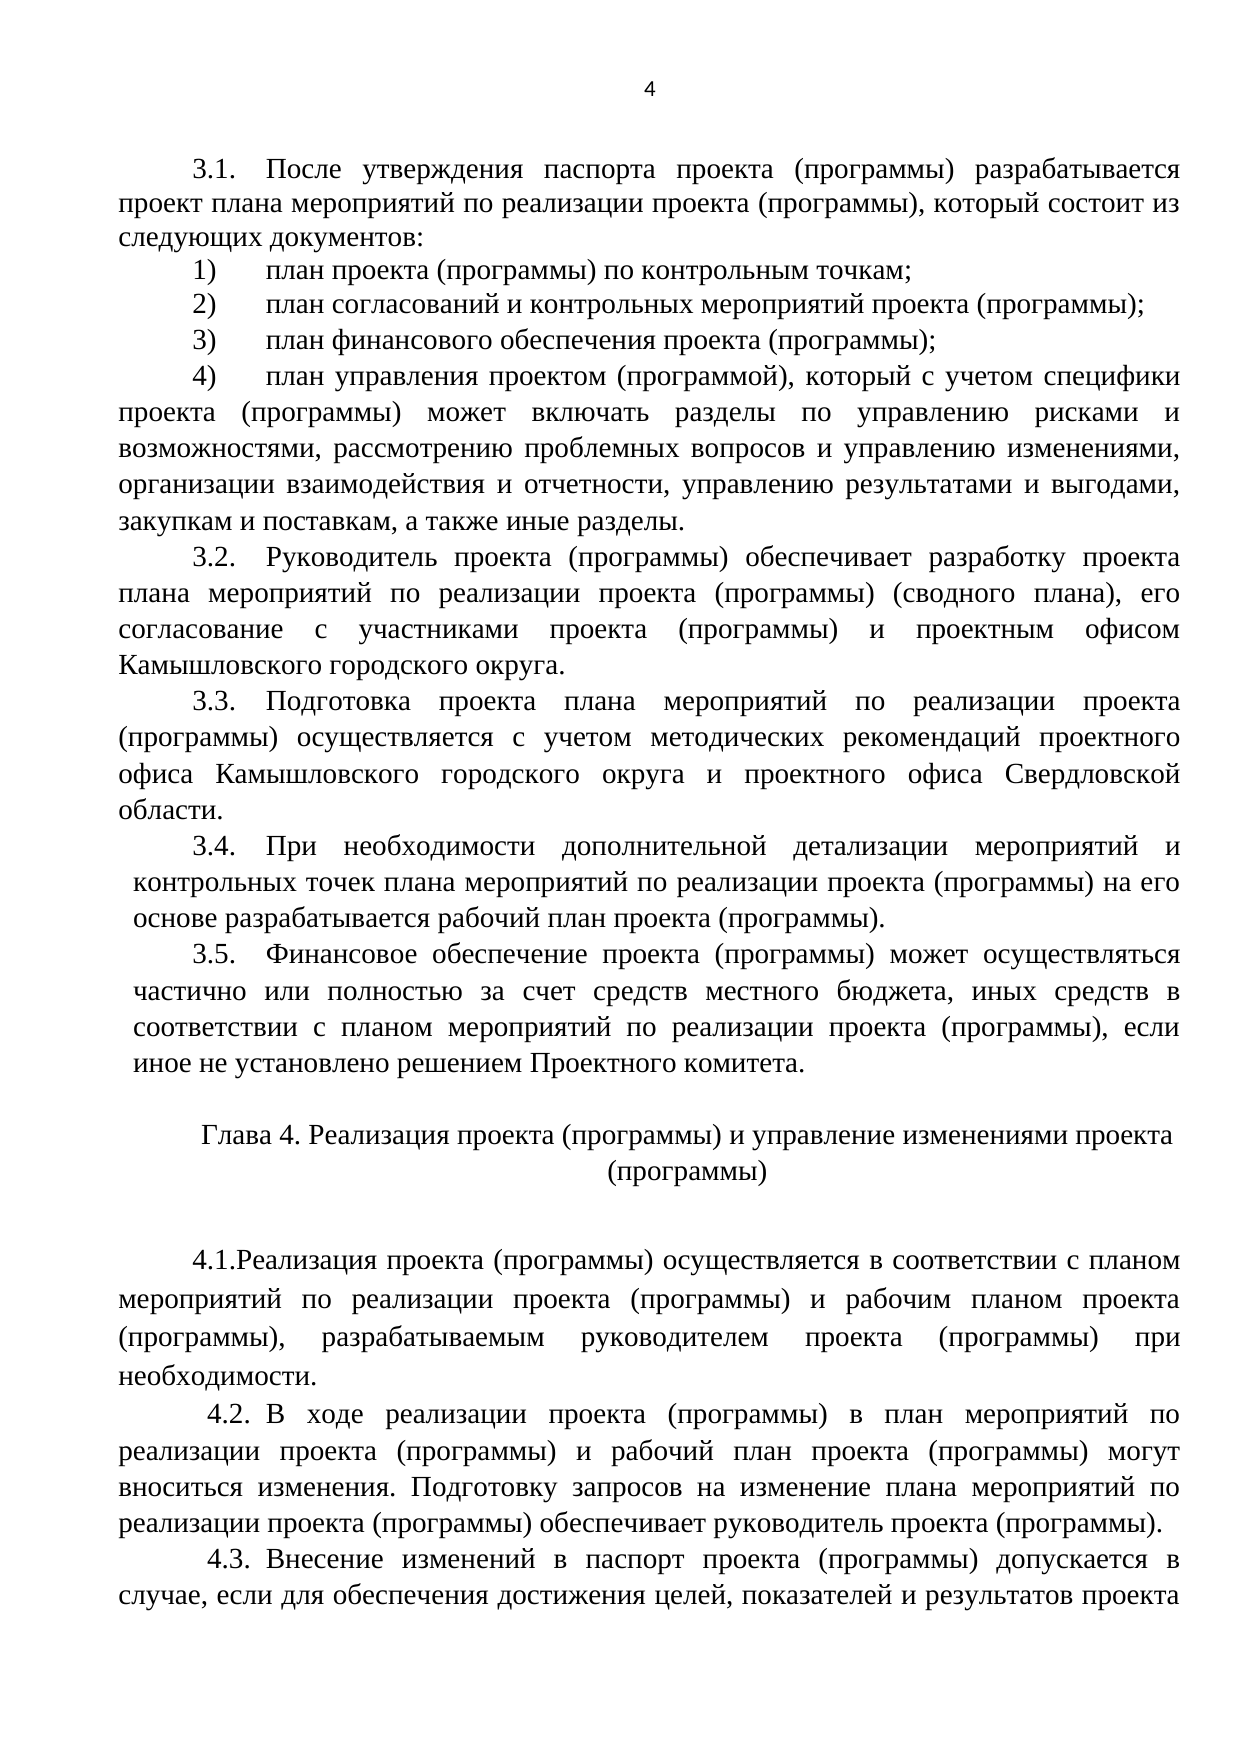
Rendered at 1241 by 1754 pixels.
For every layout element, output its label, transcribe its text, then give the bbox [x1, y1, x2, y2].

list После утверждения паспорта проекта (программы) разрабатывается проект плана мероприятий по реализации проекта (программы), который состоит из следующих документов: [118, 152, 1181, 252]
list Руководитель проекта (программы) обеспечивает разработку проекта плана мероприятий по реализации проекта (программы) (сводного плана), его согласование с участниками проекта (программы) и проектным офисом Камышловского городского округа. [118, 539, 1181, 681]
list Глава 4. Реализация проекта (программы) и управление изменениями проекта (программы) [193, 1117, 1181, 1187]
text 4.1.Реализация проекта (программы) осуществляется в соответствии с планом мероприятий по реализации проекта (программы) и рабочим планом проекта (программы), разрабатываемым руководителем проекта (программы) при необходимости. [118, 1242, 1181, 1391]
list план согласований и контрольных мероприятий проекта (программы); [118, 286, 1181, 319]
list Подготовка проекта плана мероприятий по реализации проекта (программы) осуществляется с учетом методических рекомендаций проектного офиса Камышловского городского округа и проектного офиса Свердловской области. [118, 683, 1181, 825]
list план финансового обеспечения проекта (программы); [118, 322, 1181, 356]
list Финансовое обеспечение проекта (программы) может осуществляться частично или полностью за счет средств местного бюджета, иных средств в соответствии с планом мероприятий по реализации проекта (программы), если иное не установлено решением Проектного комитета. [133, 936, 1181, 1078]
list план проекта (программы) по контрольным точкам; [118, 252, 1181, 286]
list При необходимости дополнительной детализации мероприятий и контрольных точек плана мероприятий по реализации проекта (программы) на его основе разрабатывается рабочий план проекта (программы). [133, 828, 1181, 934]
list В ходе реализации проекта (программы) в план мероприятий по реализации проекта (программы) и рабочий план проекта (программы) могут вноситься изменения. Подготовку запросов на изменение плана мероприятий по реализации проекта (программы) обеспечивает руководитель проекта (программы). [118, 1396, 1181, 1538]
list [118, 1541, 1181, 1611]
list план управления проектом (программой), который с учетом специфики проекта (программы) может включать разделы по управлению рисками и возможностями, рассмотрению проблемных вопросов и управлению изменениями, организации взаимодействия и отчетности, управлению результатами и выгодами, закупкам и поставкам, а также иные разделы. [118, 358, 1181, 536]
